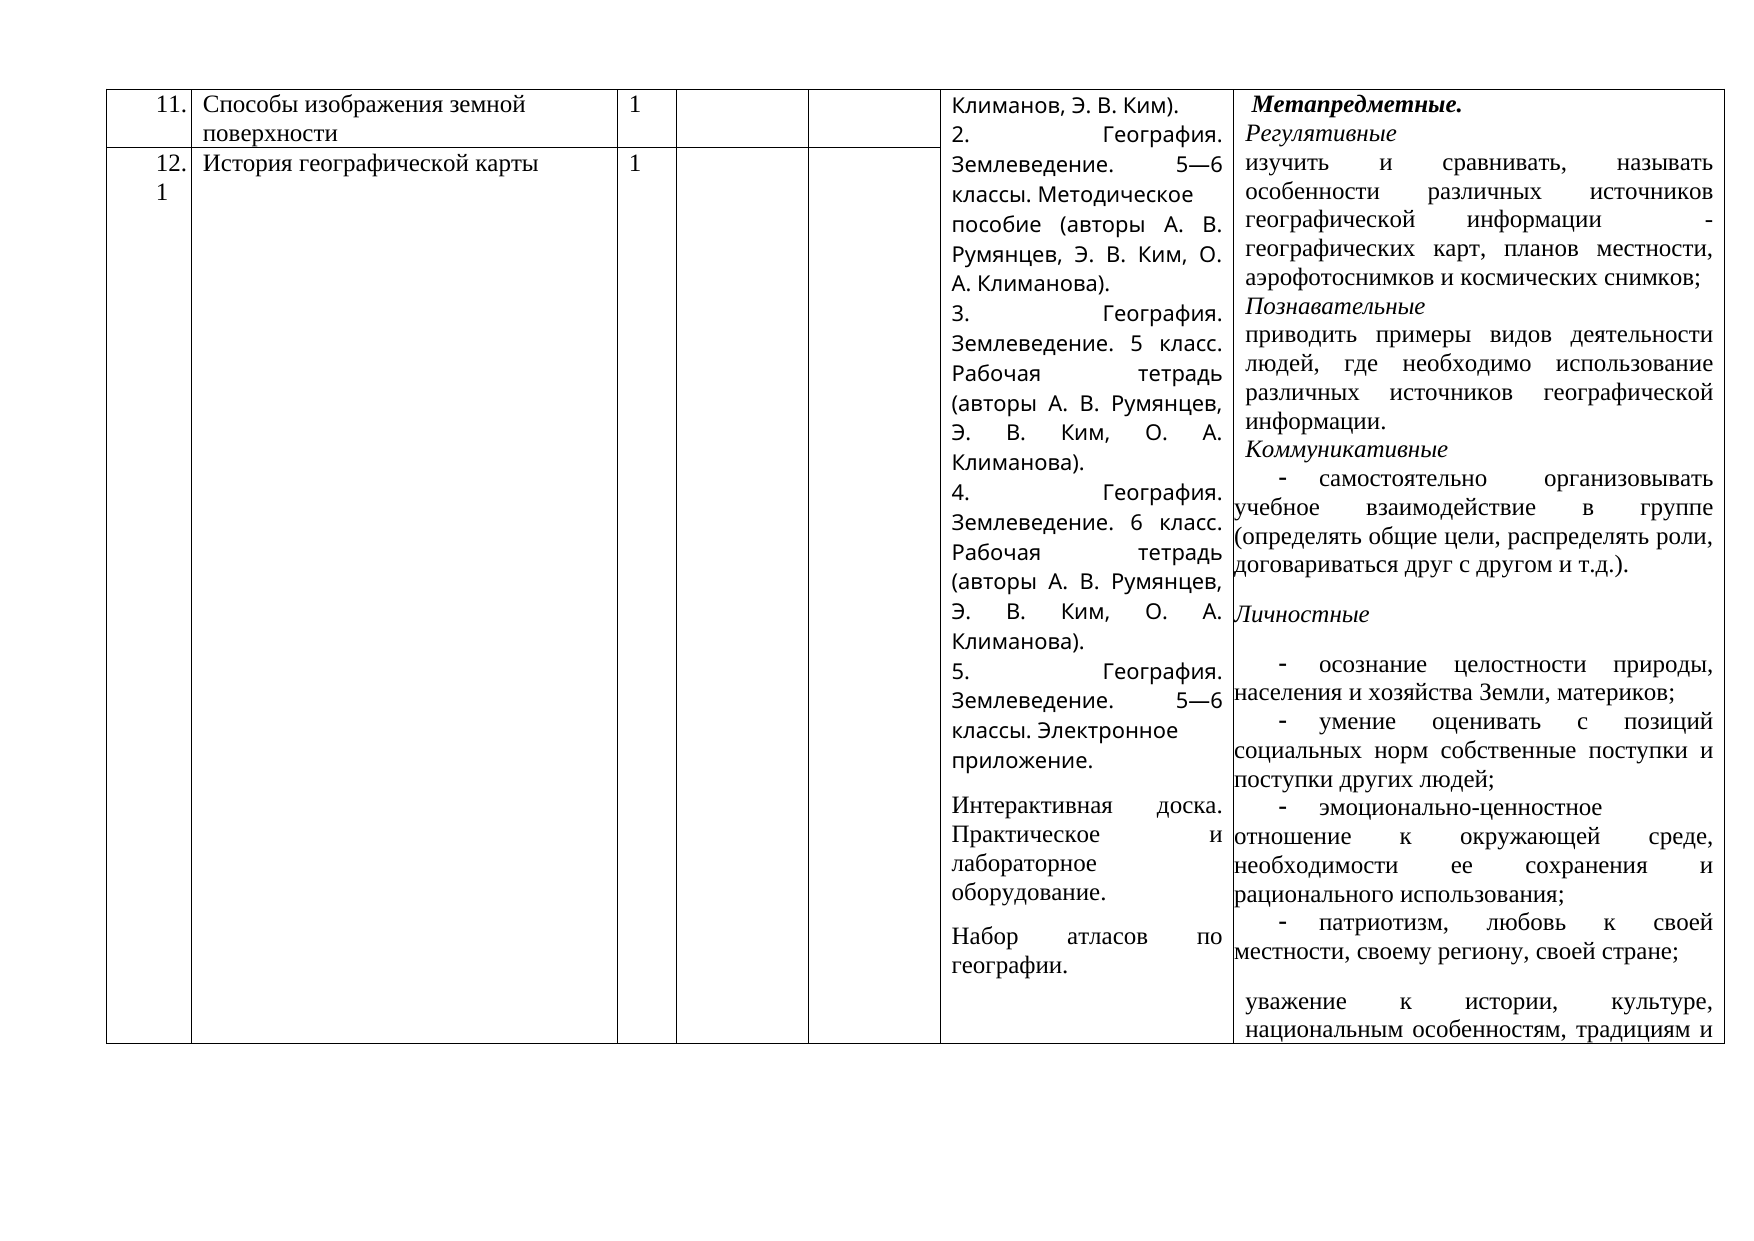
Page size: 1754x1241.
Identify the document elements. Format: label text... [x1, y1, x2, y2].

table_cell [107, 90, 191, 147]
table_cell [677, 90, 808, 147]
table_cell [809, 90, 940, 147]
table_cell 1 [618, 90, 676, 147]
table_cell 12 [107, 148, 191, 1043]
table_cell 1 [618, 148, 676, 1043]
table_cell [677, 148, 808, 1043]
table_cell Способы изображения земной поверхности [192, 90, 617, 147]
table_cell [809, 148, 940, 1043]
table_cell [192, 148, 617, 1043]
